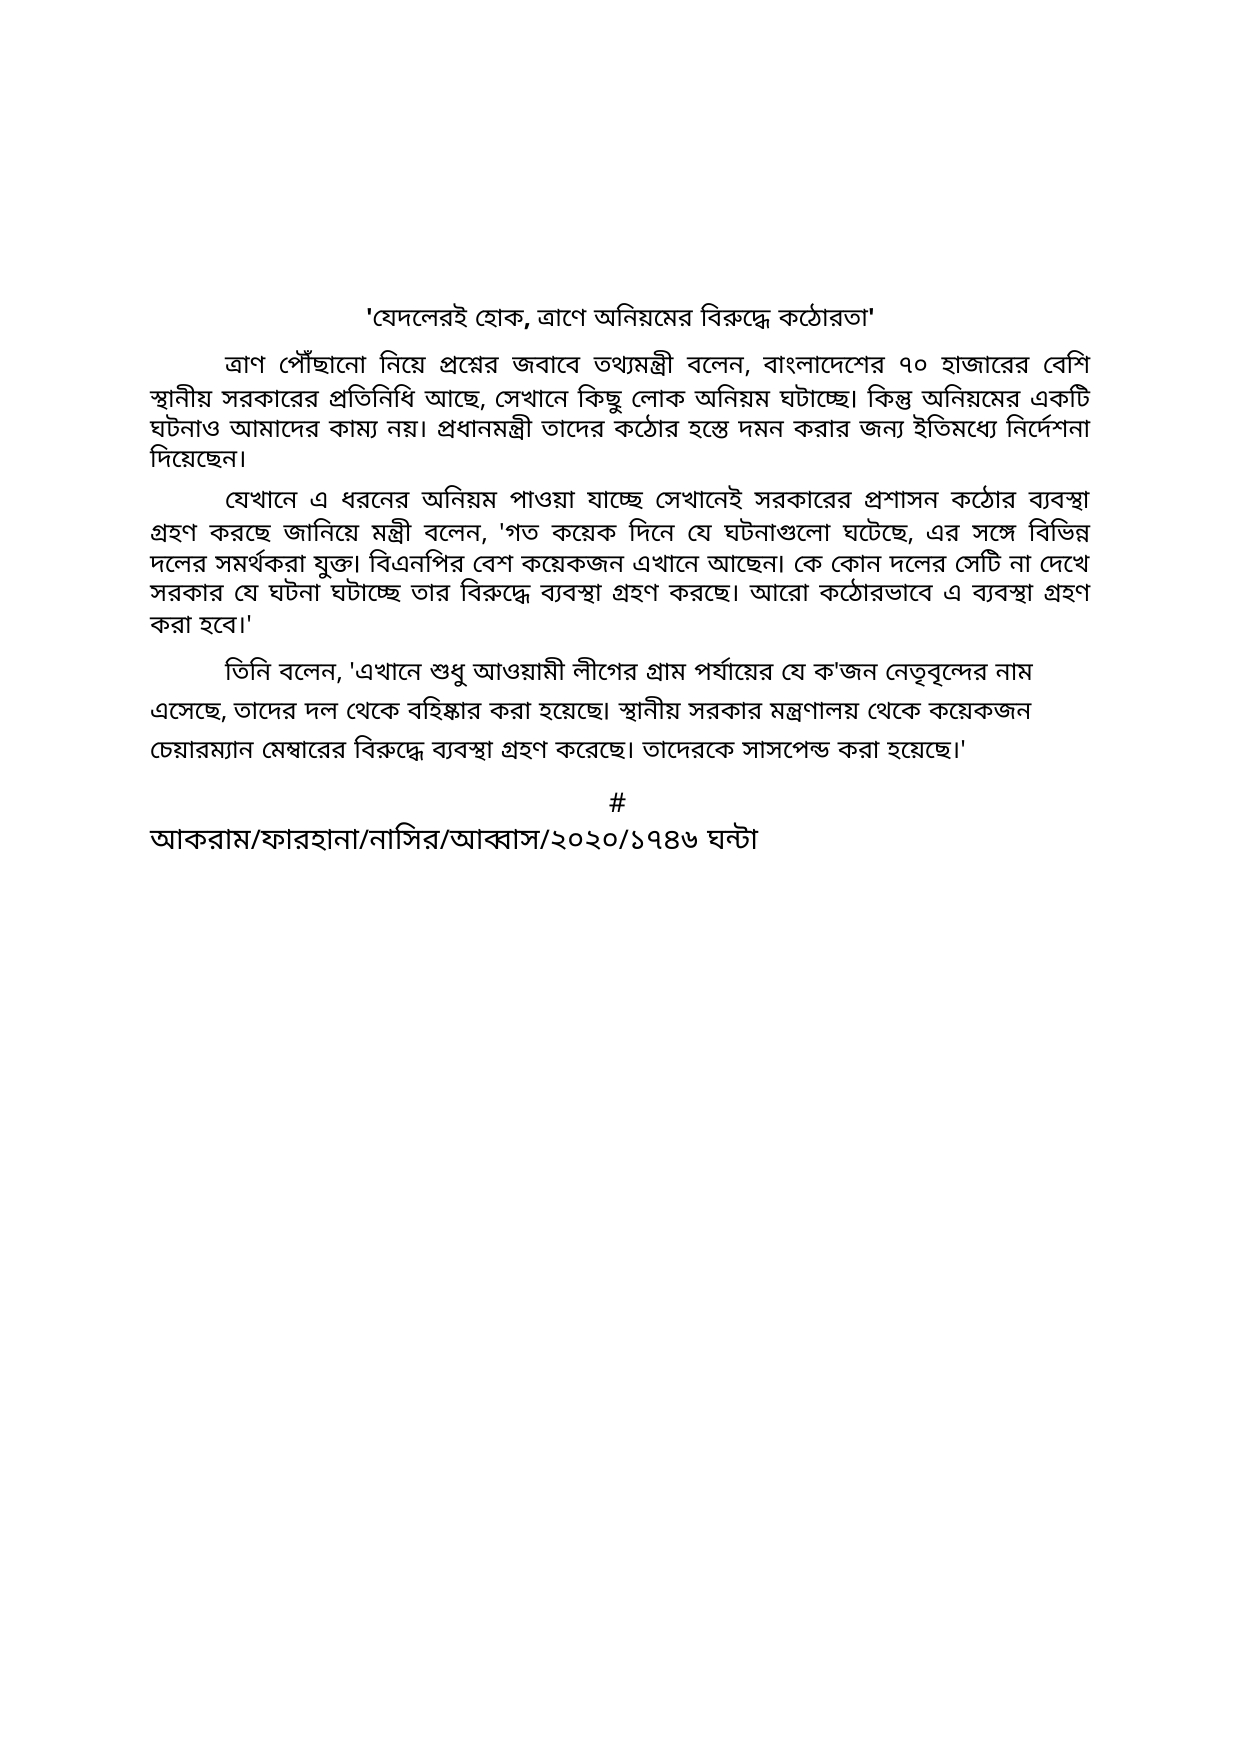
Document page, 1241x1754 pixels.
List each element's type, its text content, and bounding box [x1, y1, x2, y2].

text যেখানে এ ধরনের অনিয়ম পাওয়া যাচ্ছে সেখানেই সরকারের প্রশাসন কঠোর ব্যবস্থা গ্রহণ করছে জানিয়ে মন্ত্রী বলেন, 'গত কয়েক দিনে যে ঘটনাগুলো ঘটেছে, এর সঙ্গে বিভিন্ন দলের সমর্থকরা যুক্ত। বিএনপির বেশ কয়েকজন এখানে আছেন। কে কোন দলের সেটি না দেখে সরকার যে ঘটনা ঘটাচ্ছে তার বিরুদ্ধে ব্যবস্থা গ্রহণ করছে। আরো কঠোরভাবে এ ব্যবস্থা গ্রহণ করা হবে।' [150, 486, 1090, 641]
text তিনি বলেন, 'এখানে শুধু আওয়ামী লীগের গ্রাম পর্যায়ের যে ক'জন নেতৃবৃন্দের নাম এসেছে, তাদের দল থেকে বহিষ্কার করা হয়েছে। স্থানীয় সরকার মন্ত্রণালয় থেকে কয়েকজন চেয়ারম্যান মেম্বারের বিরুদ্ধে ব্যবস্থা গ্রহণ করেছে। তাদেরকে সাসপেন্ড করা হয়েছে।' [150, 654, 1090, 766]
text 'যেদলেরই হোক, ত্রাণে অনিয়মের বিরুদ্ধে কঠোরতা' [150, 300, 1090, 334]
text # [150, 784, 1084, 821]
text আকরাম/ফারহানা/নাসির/আব্বাস/২০২০/১৭৪৬ ঘন্টা [150, 821, 1090, 857]
text ত্রাণ পৌঁছানো নিয়ে প্রশ্নের জবাবে তথ্যমন্ত্রী বলেন, বাংলাদেশের ৭০ হাজারের বেশি স্থানীয় সরকারের প্রতিনিধি আছে, সেখানে কিছু লোক অনিয়ম ঘটাচ্ছে। কিন্তু অনিয়মের একটি ঘটনাও আমাদের কাম্য নয়। প্রধানমন্ত্রী তাদের কঠোর হস্তে দমন করার জন্য ইতিমধ্যে নির্দেশনা দিয়েছেন। [150, 347, 1090, 473]
